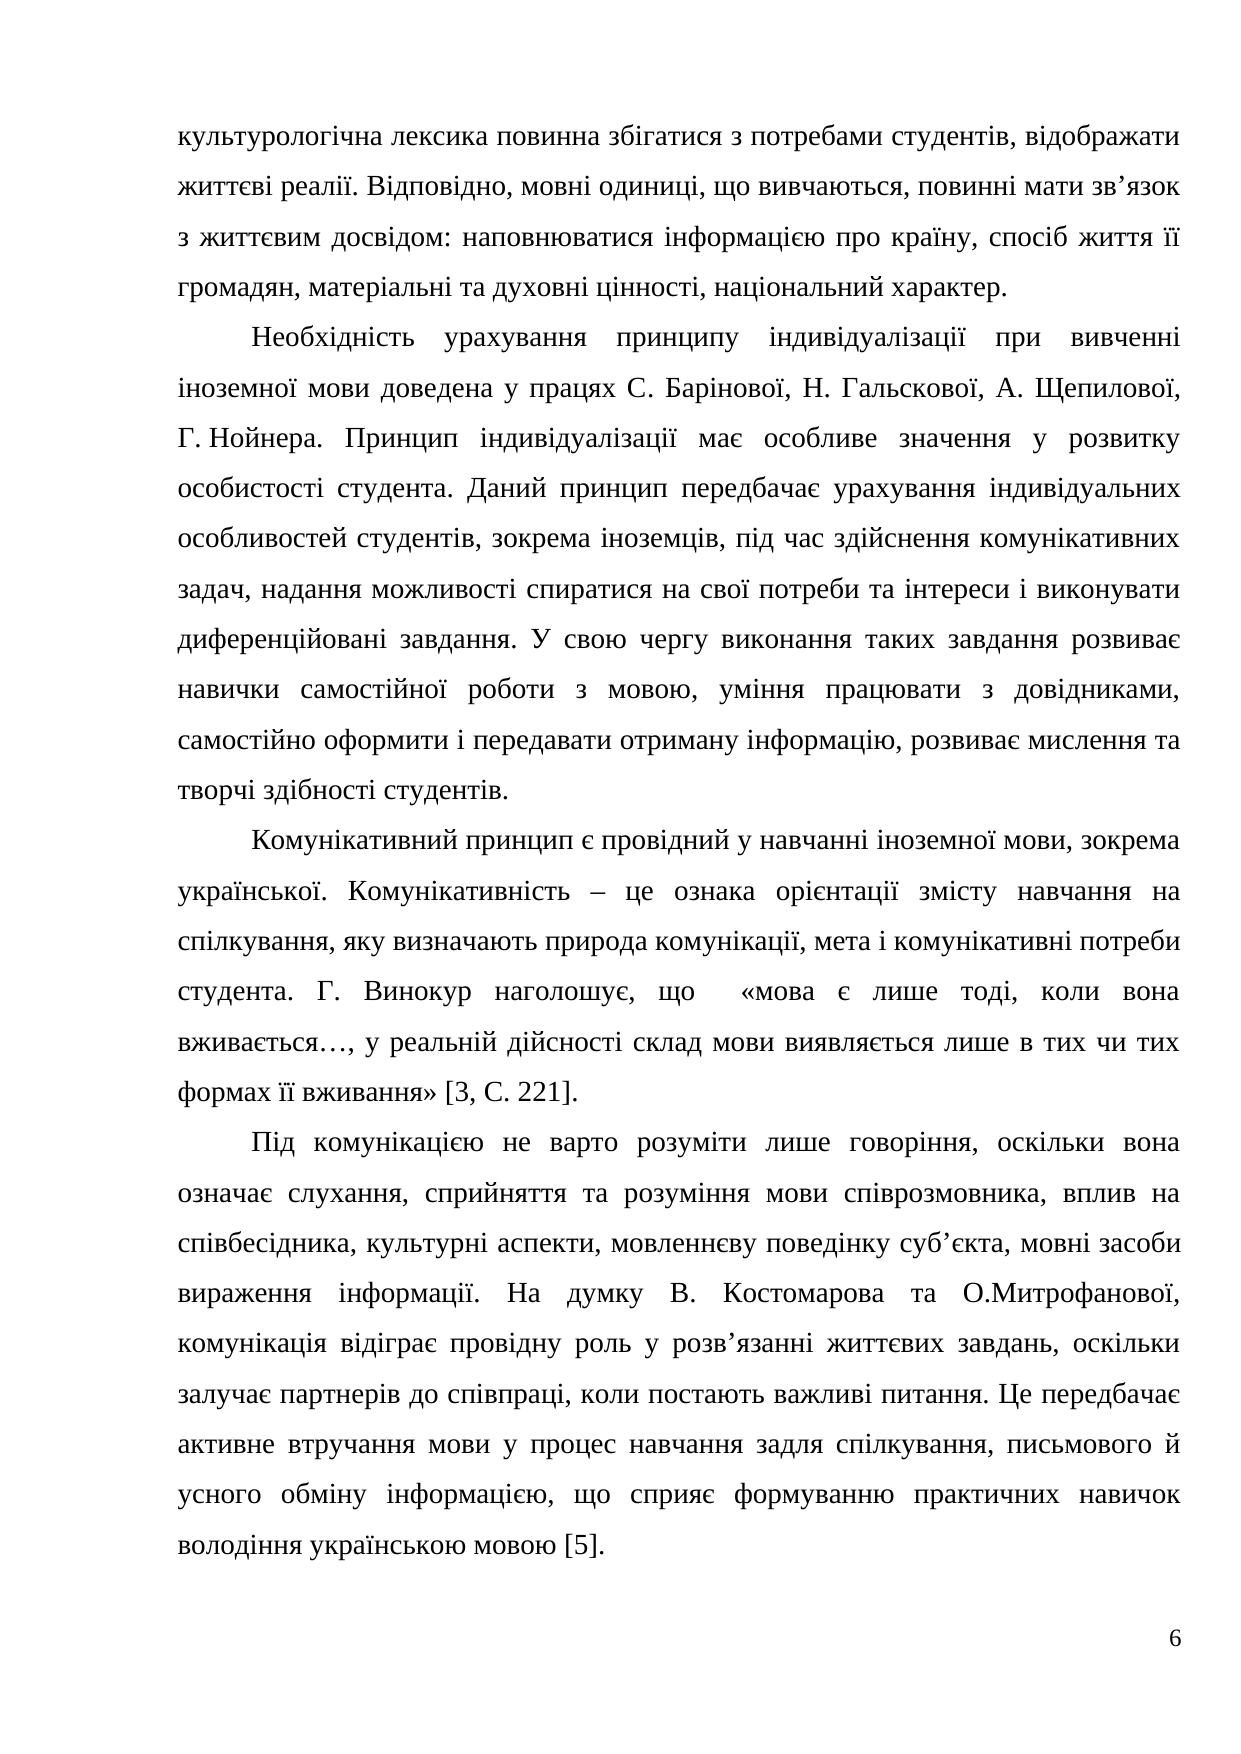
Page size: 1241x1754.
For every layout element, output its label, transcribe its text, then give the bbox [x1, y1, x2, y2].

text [177, 118, 1181, 303]
text Необхідність урахування принципу індивідуалізації при вивченні іноземної мови доведена у працях С. Барінової, Н. Гальскової, A. Щепилової, Г. Нойнера. Принцип індивідуалізації має особливе значення у розвитку особистості студента. Даний принцип передбачає урахування індивідуальних особливостей студентів, зокрема іноземців, під час здійснення комунікативних задач, надання можливості спиратися на свої потреби та інтереси і виконувати диференційовані завдання. У свою чергу виконання таких завдання розвиває навички самостійної роботи з мовою, уміння працювати з довідниками, самостійно оформити і передавати отриману інформацію, розвиває мислення та творчі здібності студентів. [177, 319, 1181, 806]
text Під комунікацією не варто розуміти лише говоріння, оскільки вона означає слухання, сприйняття та розуміння мови співрозмовника, вплив на співбесідника, культурні аспекти, мовленнєву поведінку суб’єкта, мовні засоби вираження інформації. На думку В. Костомарова та О.Митрофанової, комунікація відіграє провідну роль у розв’язанні життєвих завдань, оскільки залучає партнерів до співпраці, коли постають важливі питання. Це передбачає активне втручання мови у процес навчання задля спілкування, письмового й усного обміну інформацією, що сприяє формуванню практичних навичок володіння українською мовою [5]. [177, 1124, 1181, 1560]
text Комунікативний принцип є провідний у навчанні іноземної мови, зокрема української. Комунікативність – це ознака орієнтації змісту навчання на спілкування, яку визначають природа комунікації, мета і комунікативні потреби студента. Г. Винокур наголошує, що «мова є лише тоді, коли вона вживається…, у реальній дійсності склад мови виявляється лише в тих чи тих формах її вживання» [3, С. 221]. [177, 822, 1181, 1108]
